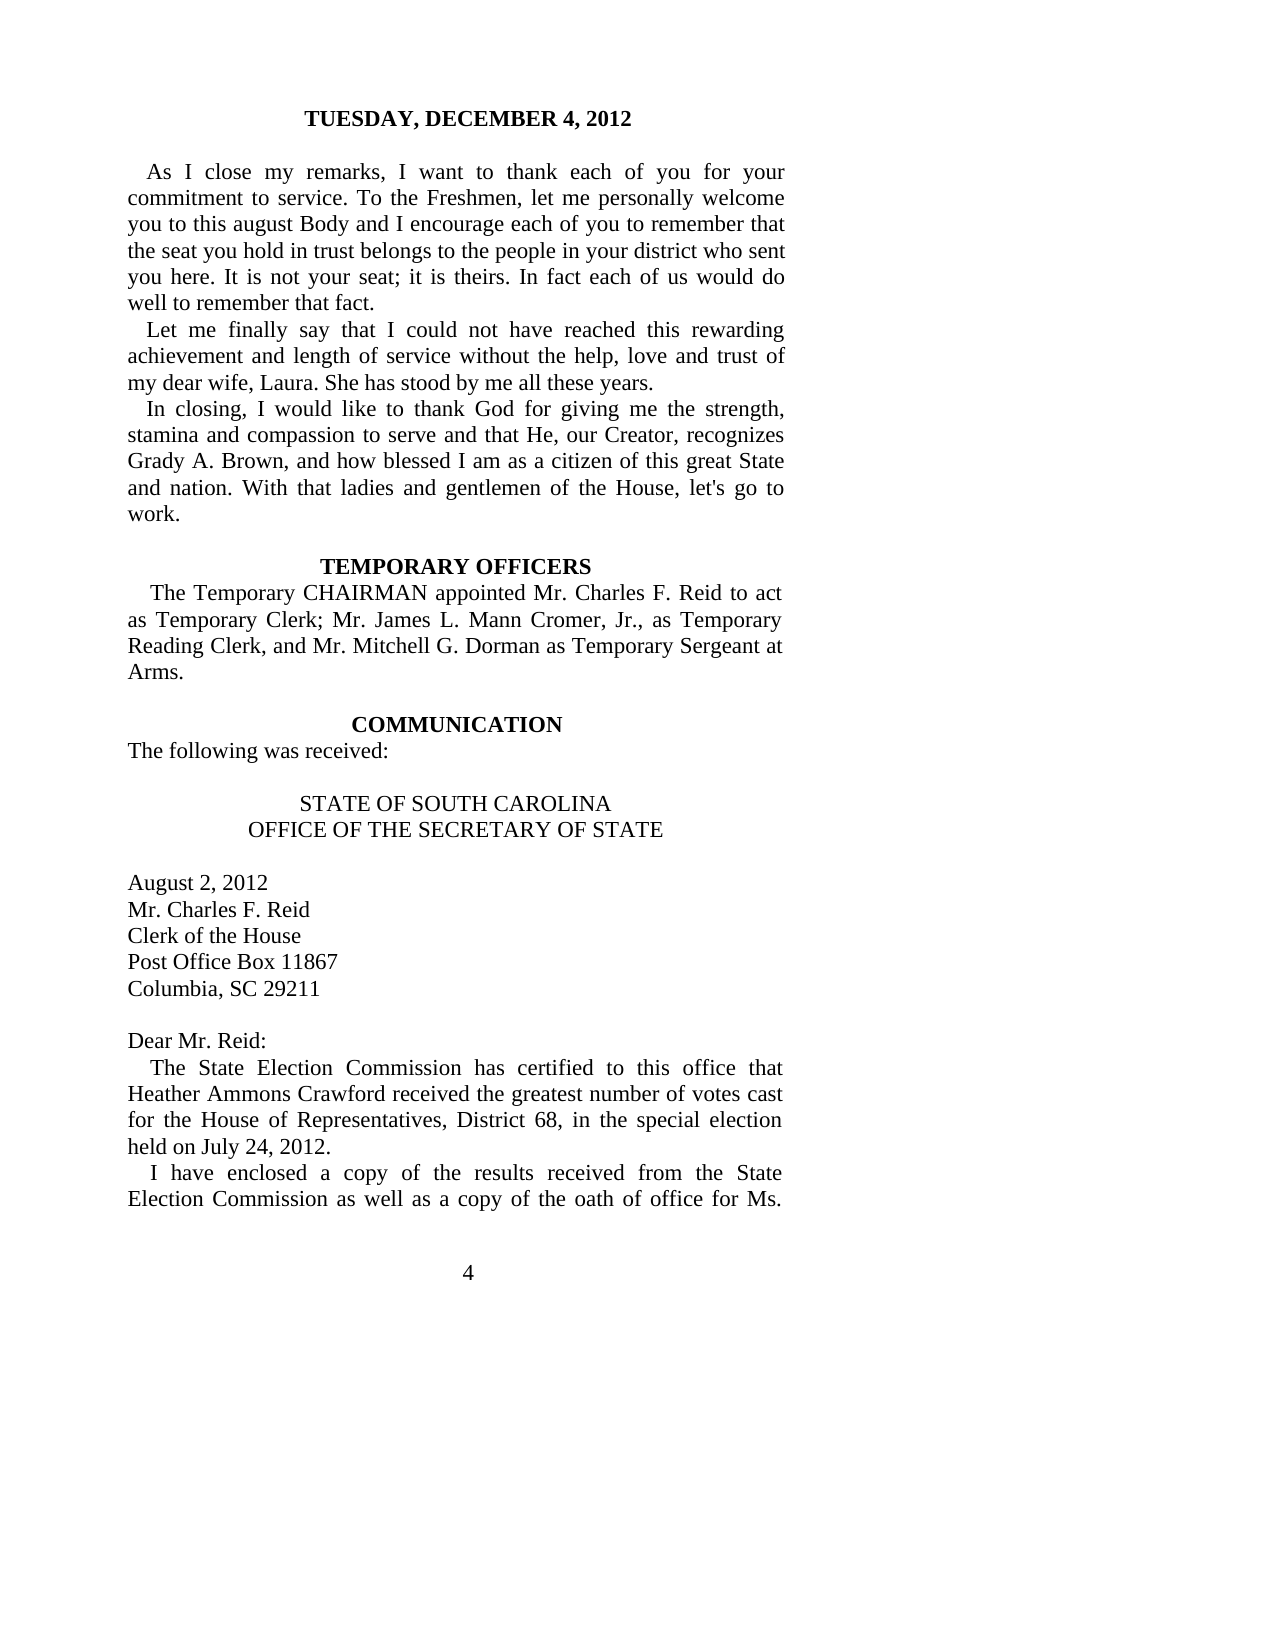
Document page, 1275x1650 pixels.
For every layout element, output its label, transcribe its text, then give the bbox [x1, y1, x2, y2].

text The State Election Commission has certified to this office that Heather Ammons Crawford received the greatest number of votes cast for the House of Representatives, District 68, in the special election held on July 24, 2012. [127, 1054, 784, 1159]
text Post Office Box 11867 [127, 948, 784, 975]
text Dear Mr. Reid: [127, 1027, 784, 1054]
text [127, 1159, 784, 1212]
text The Temporary CHAIRMAN appointed Mr. Charles F. Reid to act as Temporary Clerk; Mr. James L. Mann Cromer, Jr., as Temporary Reading Clerk, and Mr. Mitchell G. Dorman as Temporary Sergeant at Arms. [127, 579, 784, 685]
text STATE OF SOUTH CAROLINA [127, 790, 784, 817]
text TEMPORARY OFFICERS [127, 553, 784, 579]
text COMMUNICATION [127, 711, 786, 737]
text The following was received: [127, 737, 786, 764]
text August 2, 2012 [127, 869, 784, 896]
text Columbia, SC 29211 [127, 975, 784, 1001]
text Clerk of the House [127, 922, 784, 948]
text OFFICE OF THE SECRETARY OF STATE [127, 817, 784, 843]
text In closing, I would like to thank God for giving me the strength, stamina and compassion to serve and that He, our Creator, recognizes Grady A. Brown, and how blessed I am as a citizen of this great State and nation. With that ladies and gentlemen of the House, let's go to work. [127, 395, 786, 527]
text As I close my remarks, I want to thank each of you for your commitment to service. To the Freshmen, let me personally welcome you to this august Body and I encourage each of you to remember that the seat you hold in trust belongs to the people in your district who sent you here. It is not your seat; it is theirs. In fact each of us would do well to remember that fact. [127, 158, 786, 316]
text Let me finally say that I could not have reached this rewarding achievement and length of service without the help, love and trust of my dear wife, Laura. She has stood by me all these years. [127, 316, 786, 395]
text Mr. Charles F. Reid [127, 896, 784, 922]
